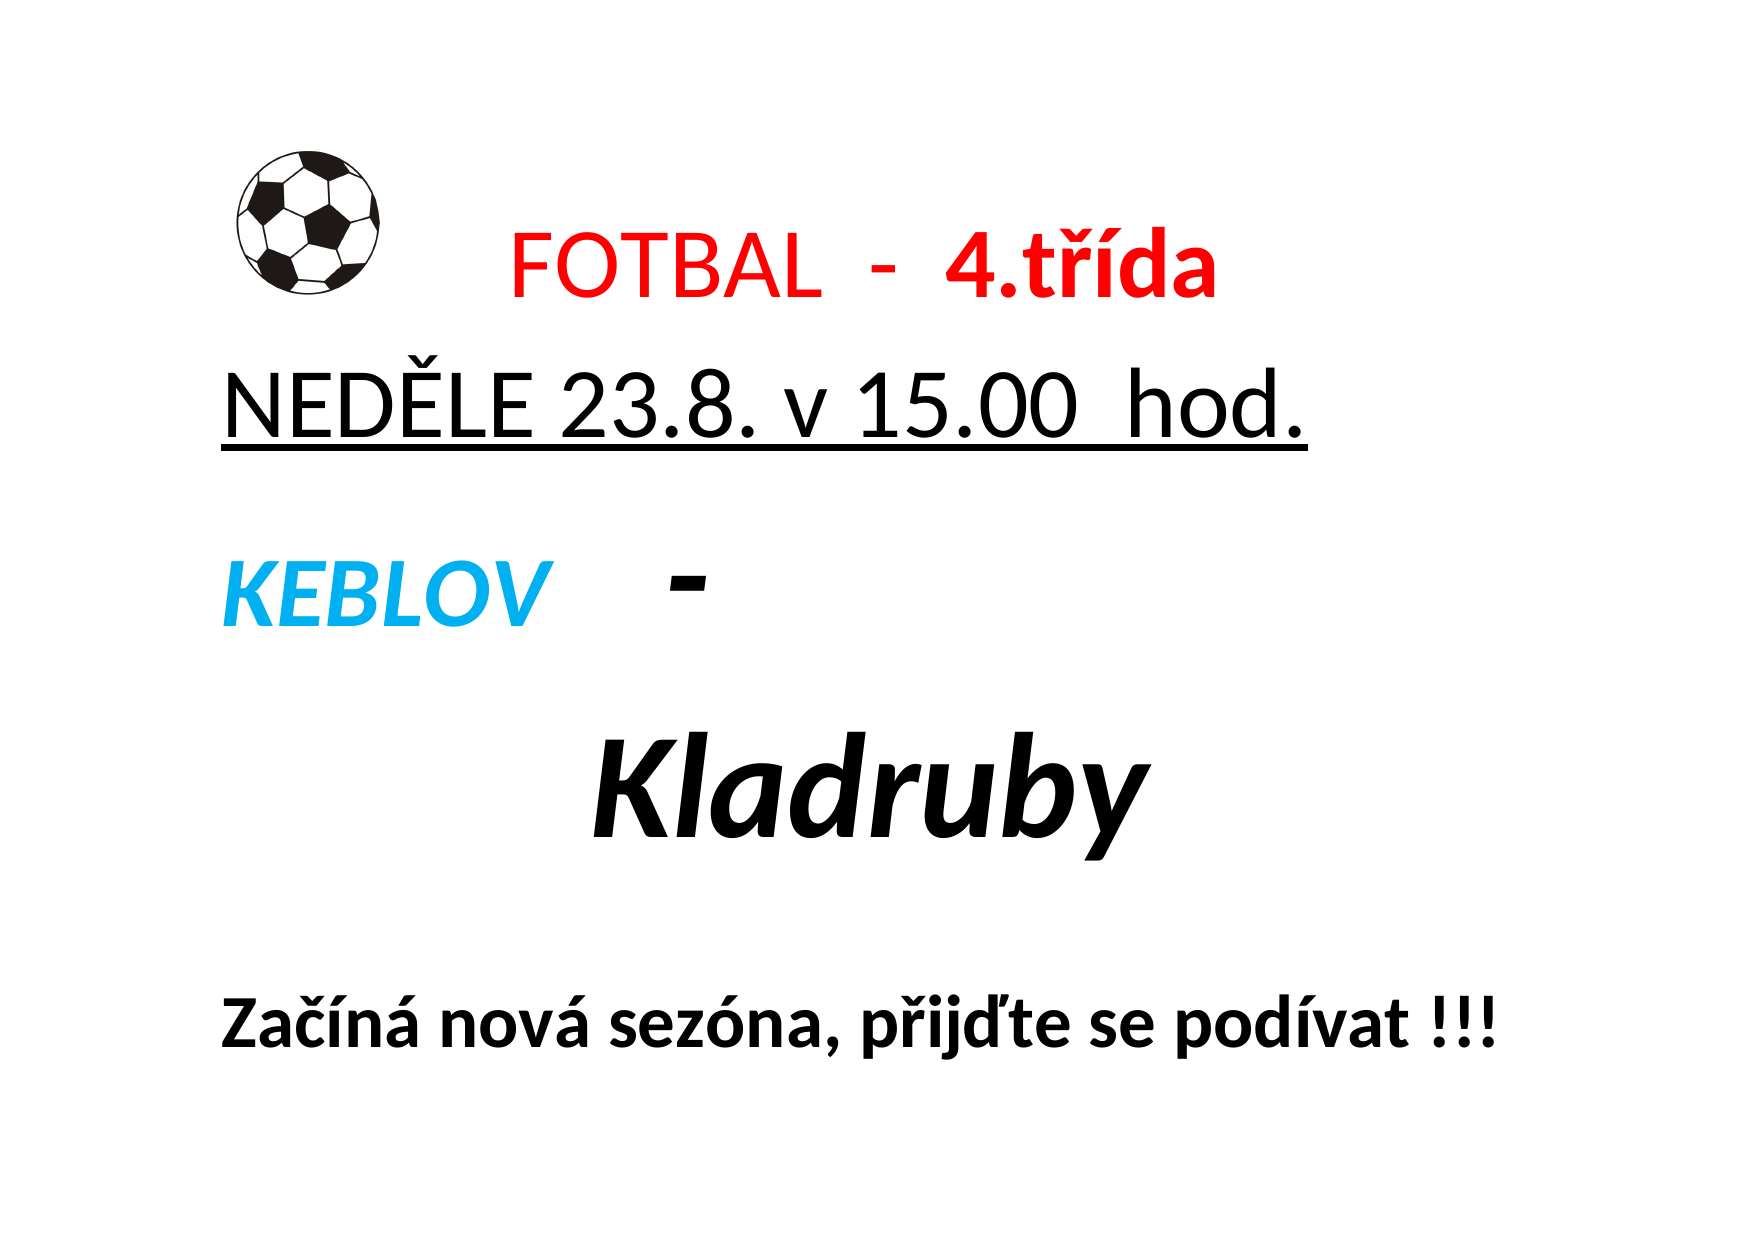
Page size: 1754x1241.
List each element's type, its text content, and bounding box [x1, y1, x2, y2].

text FOTBAL - 4.třída NEDĚLE 23.8. v 15.00 hod. KEBLOV - Kladruby Začíná nová sezóna, přijďte se podívat !!! [148, 148, 1606, 1085]
picture [221, 147, 395, 298]
